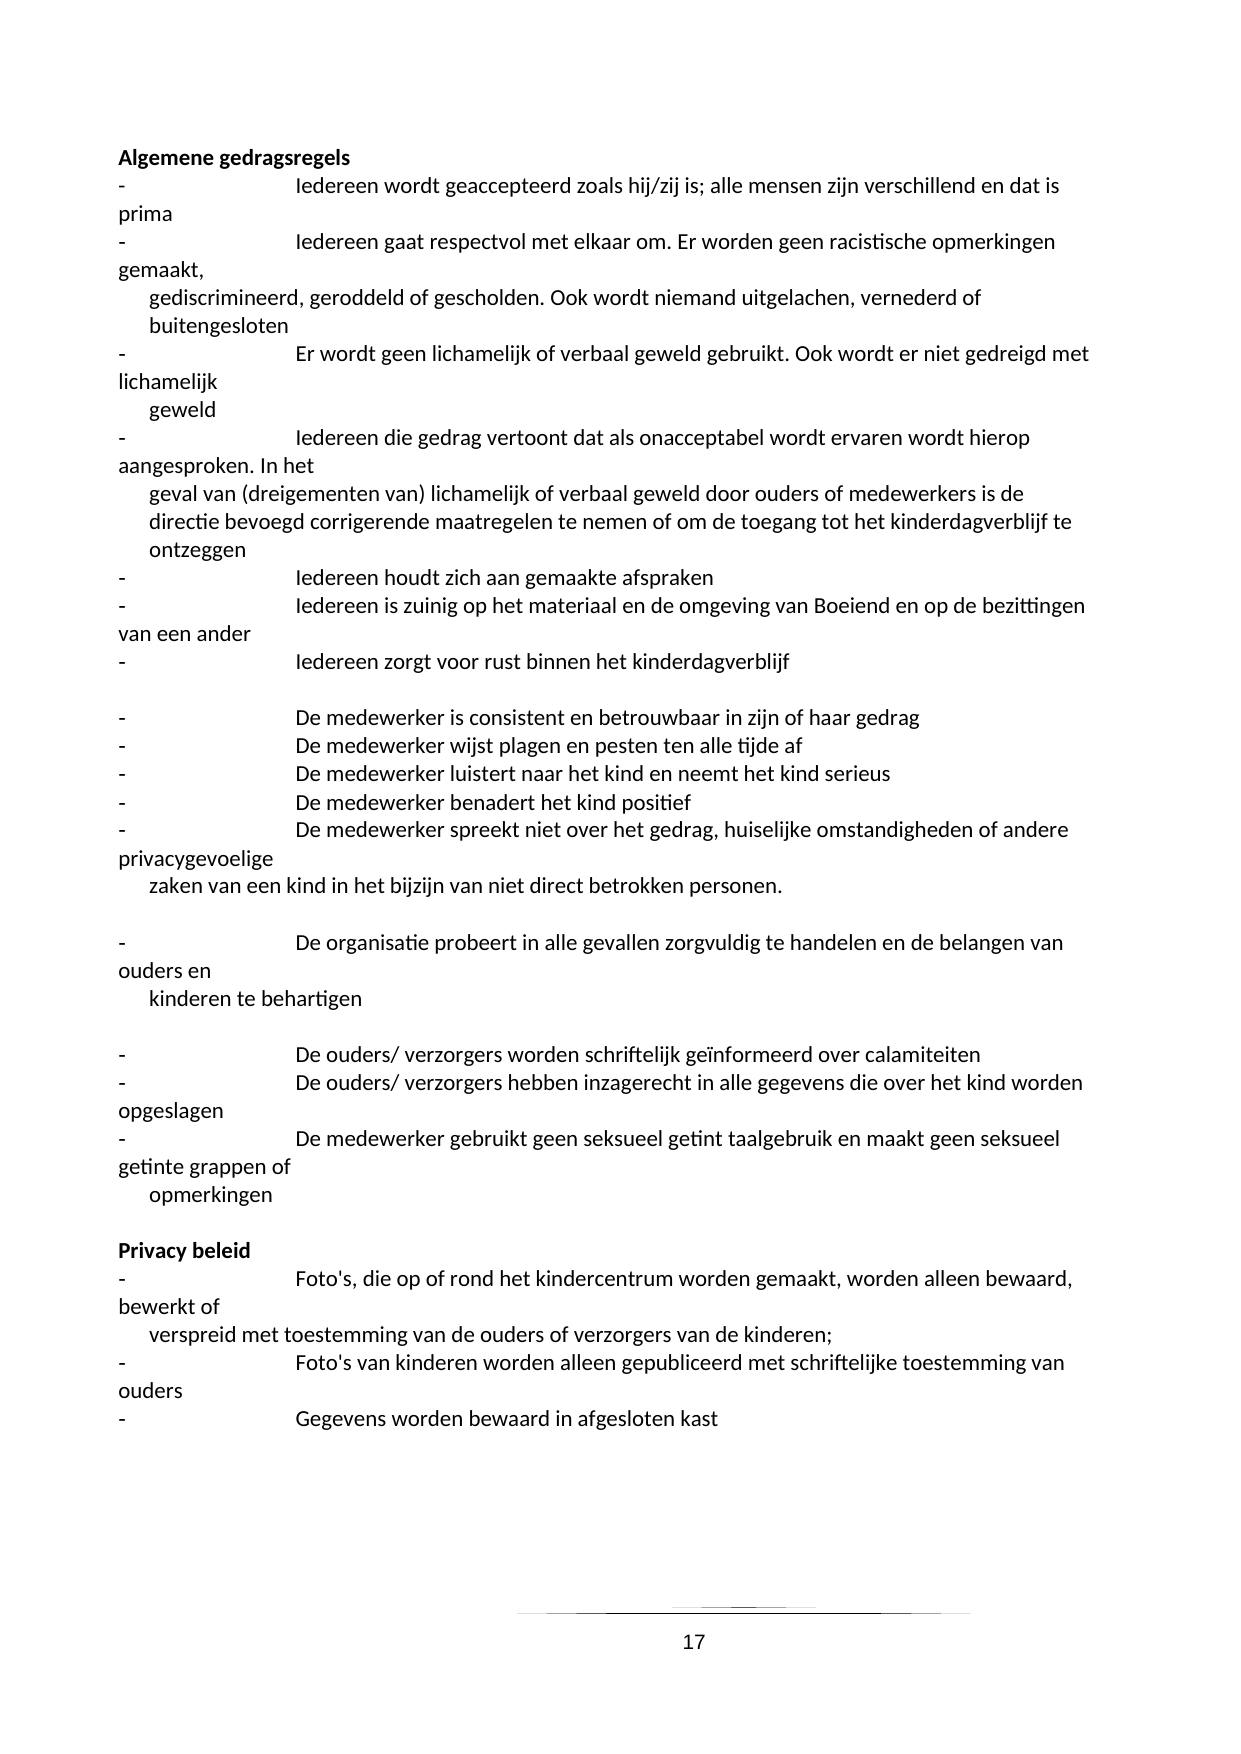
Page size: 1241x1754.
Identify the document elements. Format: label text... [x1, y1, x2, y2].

list Foto's van kinderen worden alleen gepubliceerd met schriftelijke toestemming van ouders [118, 1348, 1092, 1404]
list De medewerker wijst plagen en pesten ten alle tijde af [118, 732, 1092, 759]
list De ouders/ verzorgers hebben inzagerecht in alle gegevens die over het kind worden opgeslagen [118, 1068, 1092, 1124]
text geweld [118, 395, 1092, 423]
list Foto's, die op of rond het kindercentrum worden gemaakt, worden alleen bewaard, bewerkt of [118, 1264, 1092, 1320]
list Iedereen gaat respectvol met elkaar om. Er worden geen racistische opmerkingen gemaakt, [118, 227, 1092, 283]
list Gegevens worden bewaard in afgesloten kast [118, 1404, 1092, 1432]
list Iedereen is zuinig op het materiaal en de omgeving van Boeiend en op de bezittingen van een ander [118, 591, 1092, 647]
list Iedereen houdt zich aan gemaakte afspraken [118, 563, 1092, 591]
text Algemene gedragsregels [118, 143, 1092, 171]
text verspreid met toestemming van de ouders of verzorgers van de kinderen; [118, 1320, 1092, 1348]
list Iedereen zorgt voor rust binnen het kinderdagverblijf [118, 647, 1092, 676]
list De medewerker benadert het kind positief [118, 788, 1092, 816]
text Privacy beleid [118, 1236, 1092, 1264]
list De medewerker is consistent en betrouwbaar in zijn of haar gedrag [118, 703, 1092, 732]
text ontzeggen [118, 535, 1092, 563]
list De ouders/ verzorgers worden schriftelijk geïnformeerd over calamiteiten [118, 1040, 1092, 1068]
list De medewerker spreekt niet over het gedrag, huiselijke omstandigheden of andere privacygevoelige [118, 816, 1092, 872]
list De organisatie probeert in alle gevallen zorgvuldig te handelen en de belangen van ouders en [118, 928, 1092, 984]
text gediscrimineerd, geroddeld of gescholden. Ook wordt niemand uitgelachen, vernederd of [118, 283, 1092, 311]
list Iedereen wordt geaccepteerd zoals hij/zij is; alle mensen zijn verschillend en dat is prima [118, 171, 1092, 227]
text opmerkingen [118, 1180, 1092, 1208]
text directie bevoegd corrigerende maatregelen te nemen of om de toegang tot het kinderdagverblijf te [118, 507, 1092, 535]
list Iedereen die gedrag vertoont dat als onacceptabel wordt ervaren wordt hierop aangesproken. In het [118, 423, 1092, 479]
list De medewerker gebruikt geen seksueel getint taalgebruik en maakt geen seksueel getinte grappen of [118, 1124, 1092, 1180]
text geval van (dreigementen van) lichamelijk of verbaal geweld door ouders of medewerkers is de [118, 479, 1092, 507]
text buitengesloten [118, 311, 1092, 339]
text kinderen te behartigen [118, 984, 1092, 1012]
text zaken van een kind in het bijzijn van niet direct betrokken personen. [118, 872, 1092, 900]
list Er wordt geen lichamelijk of verbaal geweld gebruikt. Ook wordt er niet gedreigd met lichamelijk [118, 339, 1092, 395]
list De medewerker luistert naar het kind en neemt het kind serieus [118, 759, 1092, 788]
